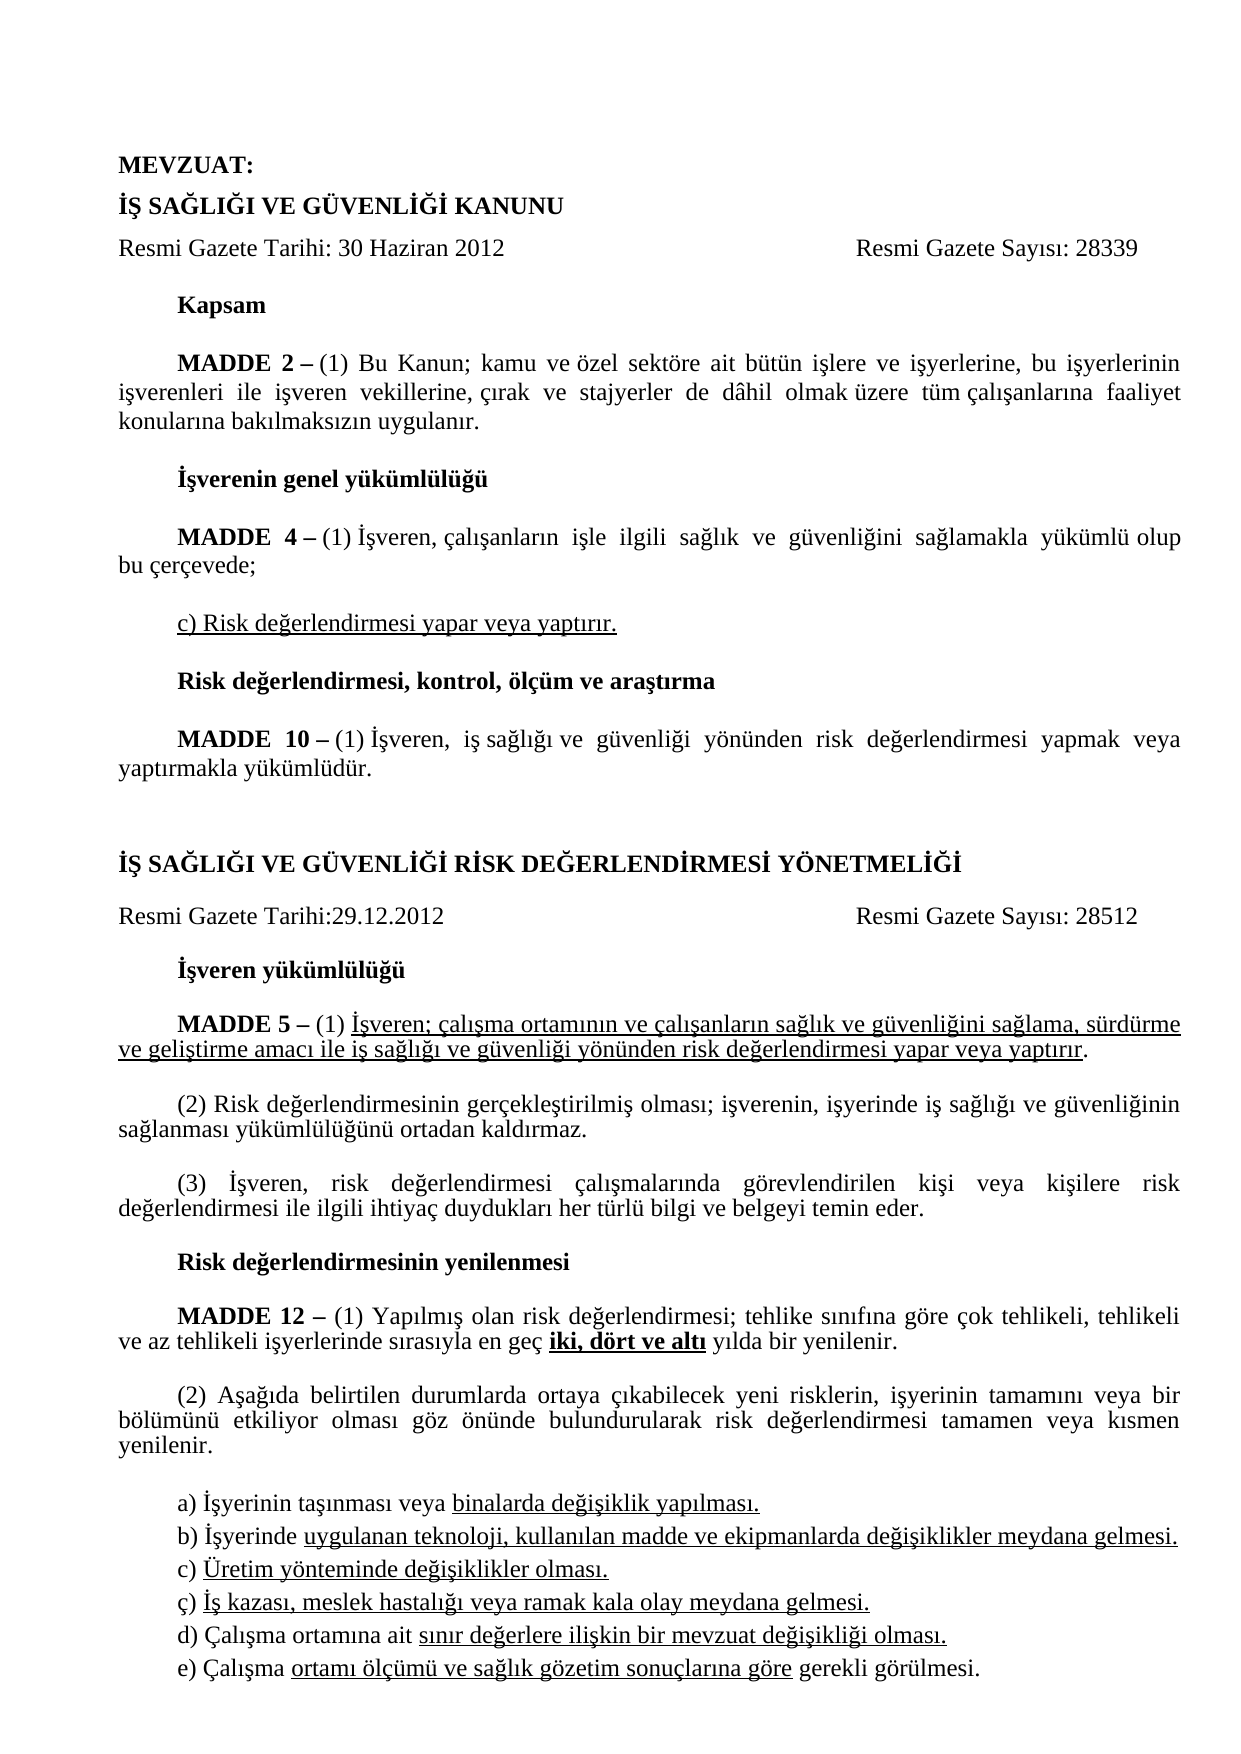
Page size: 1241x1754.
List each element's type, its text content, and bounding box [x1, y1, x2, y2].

text Resmi Gazete Tarihi: 30 Haziran 2012 Resmi Gazete Sayısı: 28339 [118, 233, 1181, 261]
text (3) İşveren, risk değerlendirmesi çalışmalarında görevlendirilen kişi veya kişilere risk değerlendirmesi ile ilgili ihtiyaç duydukları her türlü bilgi ve belgeyi temin eder. [118, 1171, 1181, 1221]
text e) Çalışma ortamı ölçümü ve sağlık gözetim sonuçlarına göre gerekli görülmesi. [118, 1653, 1181, 1682]
text ç) İş kazası, meslek hastalığı veya ramak kala olay meydana gelmesi. [118, 1587, 1181, 1616]
text Risk değerlendirmesinin yenilenmesi [118, 1250, 1181, 1275]
text d) Çalışma ortamına ait sınır değerlere ilişkin bir mevzuat değişikliği olması. [118, 1620, 1181, 1649]
text c) Üretim yönteminde değişiklikler olması. [118, 1554, 1181, 1583]
text Kapsam [118, 291, 1181, 319]
text İŞ SAĞLIĞI VE GÜVENLİĞİ KANUNU [118, 191, 1181, 220]
text MADDE 12 – (1) Yapılmış olan risk değerlendirmesi; tehlike sınıfına göre çok tehlikeli, tehlikeli ve az tehlikeli işyerlerinde sırasıyla en geç iki, dört ve altı yılda bir yenilenir. [118, 1304, 1181, 1354]
text c) Risk değerlendirmesi yapar veya yaptırır. [118, 608, 1181, 637]
text MADDE 10 – (1) İşveren, iş sağlığı ve güvenliği yönünden risk değerlendirmesi yapmak veya yaptırmakla yükümlüdür. [118, 724, 1181, 782]
text Risk değerlendirmesi, kontrol, ölçüm ve araştırma [118, 666, 1181, 695]
text a) İşyerinin taşınması veya binalarda değişiklik yapılması. [118, 1488, 1181, 1517]
text Resmi Gazete Tarihi:29.12.2012 Resmi Gazete Sayısı: 28512 [118, 901, 1181, 929]
text (2) Risk değerlendirmesinin gerçekleştirilmiş olması; işverenin, işyerinde iş sağlığı ve güvenliğinin sağlanması yükümlülüğünü ortadan kaldırmaz. [118, 1092, 1181, 1142]
text MEVZUAT: [118, 150, 1181, 179]
text (2) Aşağıda belirtilen durumlarda ortaya çıkabilecek yeni risklerin, işyerinin tamamını veya bir bölümünü etkiliyor olması göz önünde bulundurularak risk değerlendirmesi tamamen veya kısmen yenilenir. [118, 1384, 1181, 1459]
text İşverenin genel yükümlülüğü [118, 464, 1181, 493]
text İşveren yükümlülüğü [118, 959, 1181, 984]
text İŞ SAĞLIĞI VE GÜVENLİĞİ RİSK DEĞERLENDİRMESİ YÖNETMELİĞİ [118, 852, 1181, 877]
text b) İşyerinde uygulanan teknoloji, kullanılan madde ve ekipmanlarda değişiklikler meydana gelmesi. [118, 1521, 1181, 1549]
text MADDE 2 – (1) Bu Kanun; kamu ve özel sektöre ait bütün işlere ve işyerlerine, bu işyerlerinin işverenleri ile işveren vekillerine, çırak ve stajyerler de dâhil olmak üzere tüm çalışanlarına faaliyet konularına bakılmaksızın uygulanır. [118, 348, 1181, 435]
text MADDE 4 – (1) İşveren, çalışanların işle ilgili sağlık ve güvenliğini sağlamakla yükümlü olup bu çerçevede; [118, 522, 1181, 579]
text MADDE 5 – (1) İşveren; çalışma ortamının ve çalışanların sağlık ve güvenliğini sağlama, sürdürme ve geliştirme amacı ile iş sağlığı ve güvenliği yönünden risk değerlendirmesi yapar veya yaptırır. [118, 1013, 1181, 1063]
